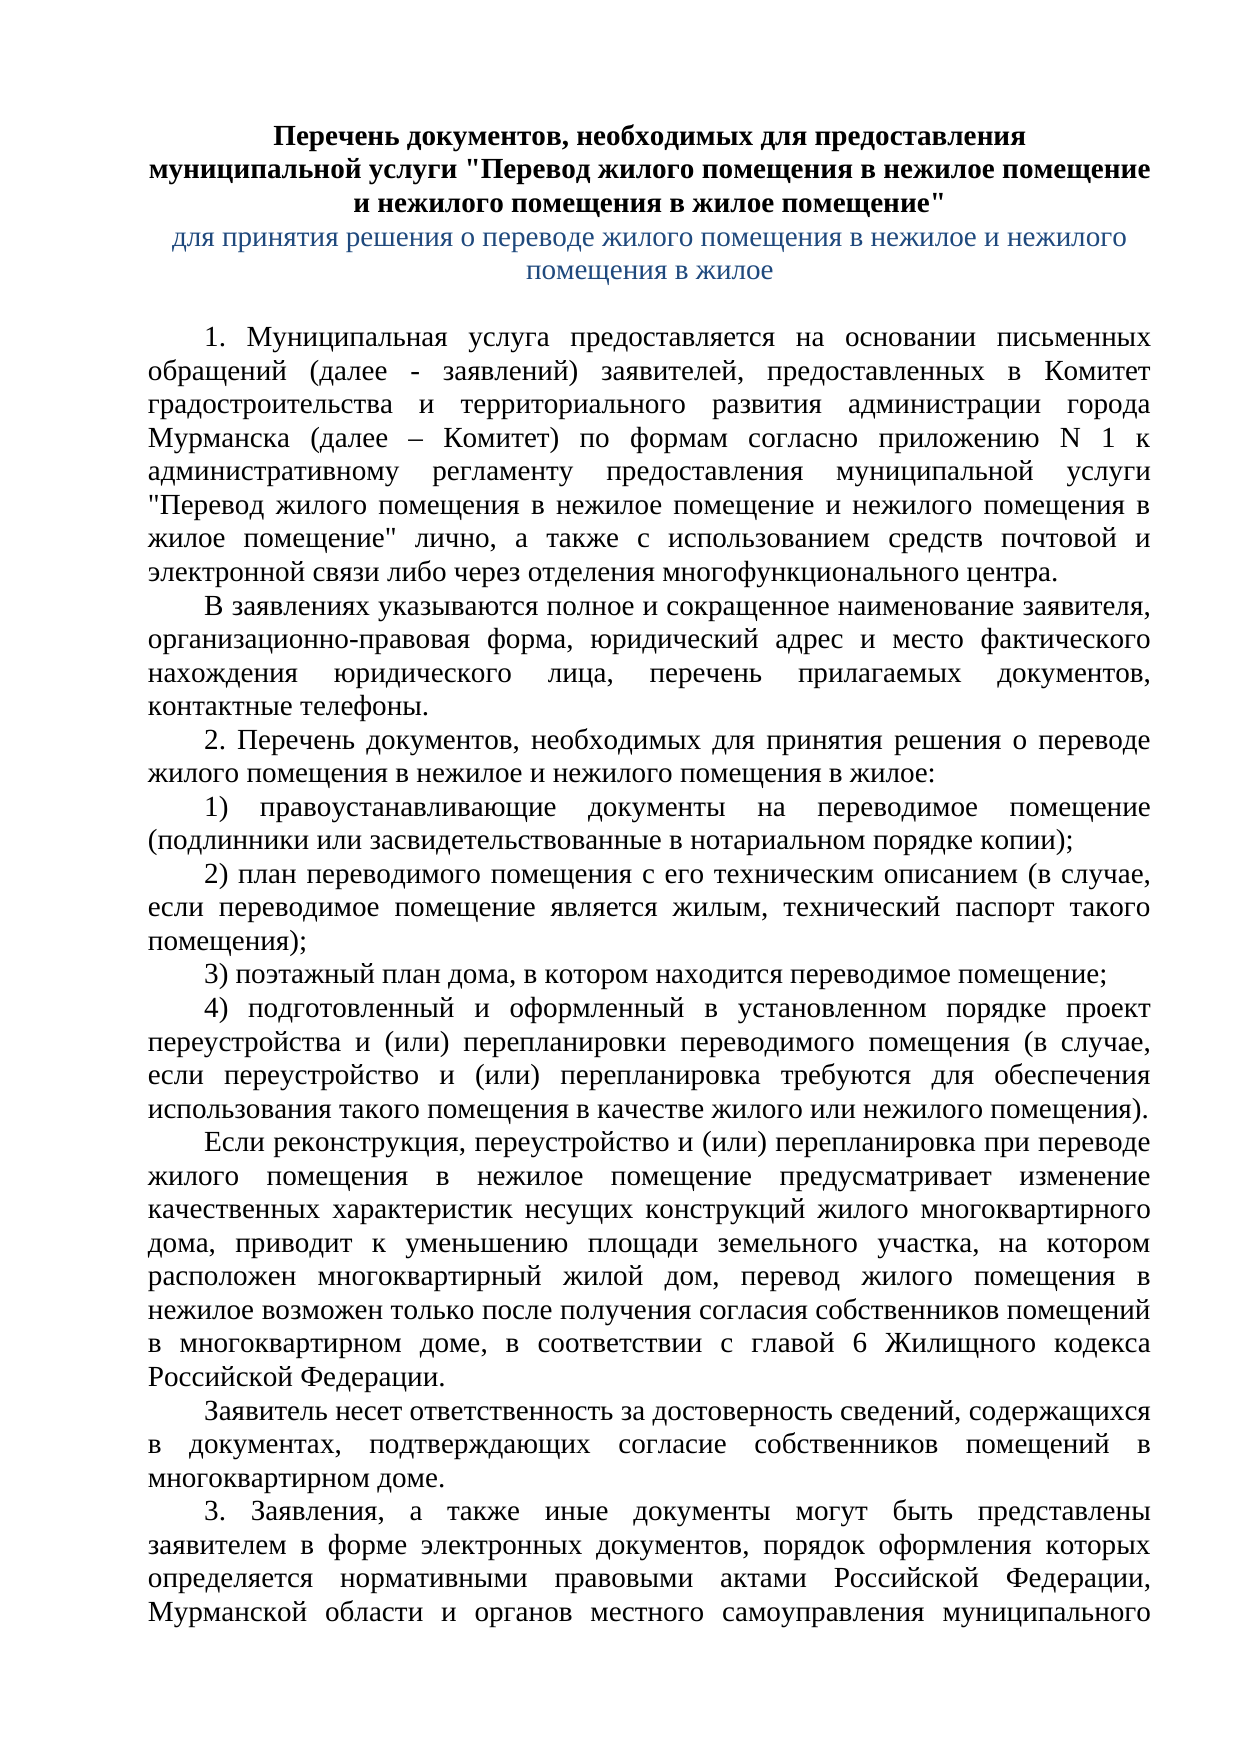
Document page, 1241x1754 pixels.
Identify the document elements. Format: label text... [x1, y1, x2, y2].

text 2. Перечень документов, необходимых для принятия решения о переводе жилого помещения в нежилое и нежилого помещения в жилое: [148, 722, 1152, 789]
text 2) план переводимого помещения с его техническим описанием (в случае, если переводимое помещение является жилым, технический паспорт такого помещения); [148, 856, 1152, 957]
text Если реконструкция, переустройство и (или) перепланировка при переводе жилого помещения в нежилое помещение предусматривает изменение качественных характеристик несущих конструкций жилого многоквартирного дома, приводит к уменьшению площади земельного участка, на котором расположен многоквартирный жилой дом, перевод жилого помещения в нежилое возможен только после получения согласия собственников помещений в многоквартирном доме, в соответствии с главой 6 Жилищного кодекса Российской Федерации. [148, 1124, 1152, 1393]
text В заявлениях указываются полное и сокращенное наименование заявителя, организационно-правовая форма, юридический адрес и место фактического нахождения юридического лица, перечень прилагаемых документов, контактные телефоны. [148, 588, 1152, 722]
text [148, 1493, 1152, 1627]
text Перечень документов, необходимых для предоставления [148, 118, 1152, 152]
text 1. Муниципальная услуга предоставляется на основании письменных обращений (далее - заявлений) заявителей, предоставленных в Комитет градостроительства и территориального развития администрации города Мурманска (далее – Комитет) по формам согласно приложению N 1 к административному регламенту предоставления муниципальной услуги "Перевод жилого помещения в нежилое помещение и нежилого помещения в жилое помещение" лично, а также с использованием средств почтовой и электронной связи либо через отделения многофункционального центра. [148, 319, 1152, 588]
text 1) правоустанавливающие документы на переводимое помещение (подлинники или засвидетельствованные в нотариальном порядке копии); [148, 789, 1152, 856]
text муниципальной услуги "Перевод жилого помещения в нежилое помещение и нежилого помещения в жилое помещение" [148, 152, 1152, 219]
text Заявитель несет ответственность за достоверность сведений, содержащихся в документах, подтверждающих согласие собственников помещений в многоквартирном доме. [148, 1393, 1152, 1493]
text 3) поэтажный план дома, в котором находится переводимое помещение; [148, 957, 1152, 990]
text 4) подготовленный и оформленный в установленном порядке проект переустройства и (или) перепланировки переводимого помещения (в случае, если переустройство и (или) перепланировка требуются для обеспечения использования такого помещения в качестве жилого или нежилого помещения). [148, 990, 1152, 1124]
text для принятия решения о переводе жилого помещения в нежилое и нежилого помещения в жилое [148, 219, 1152, 286]
